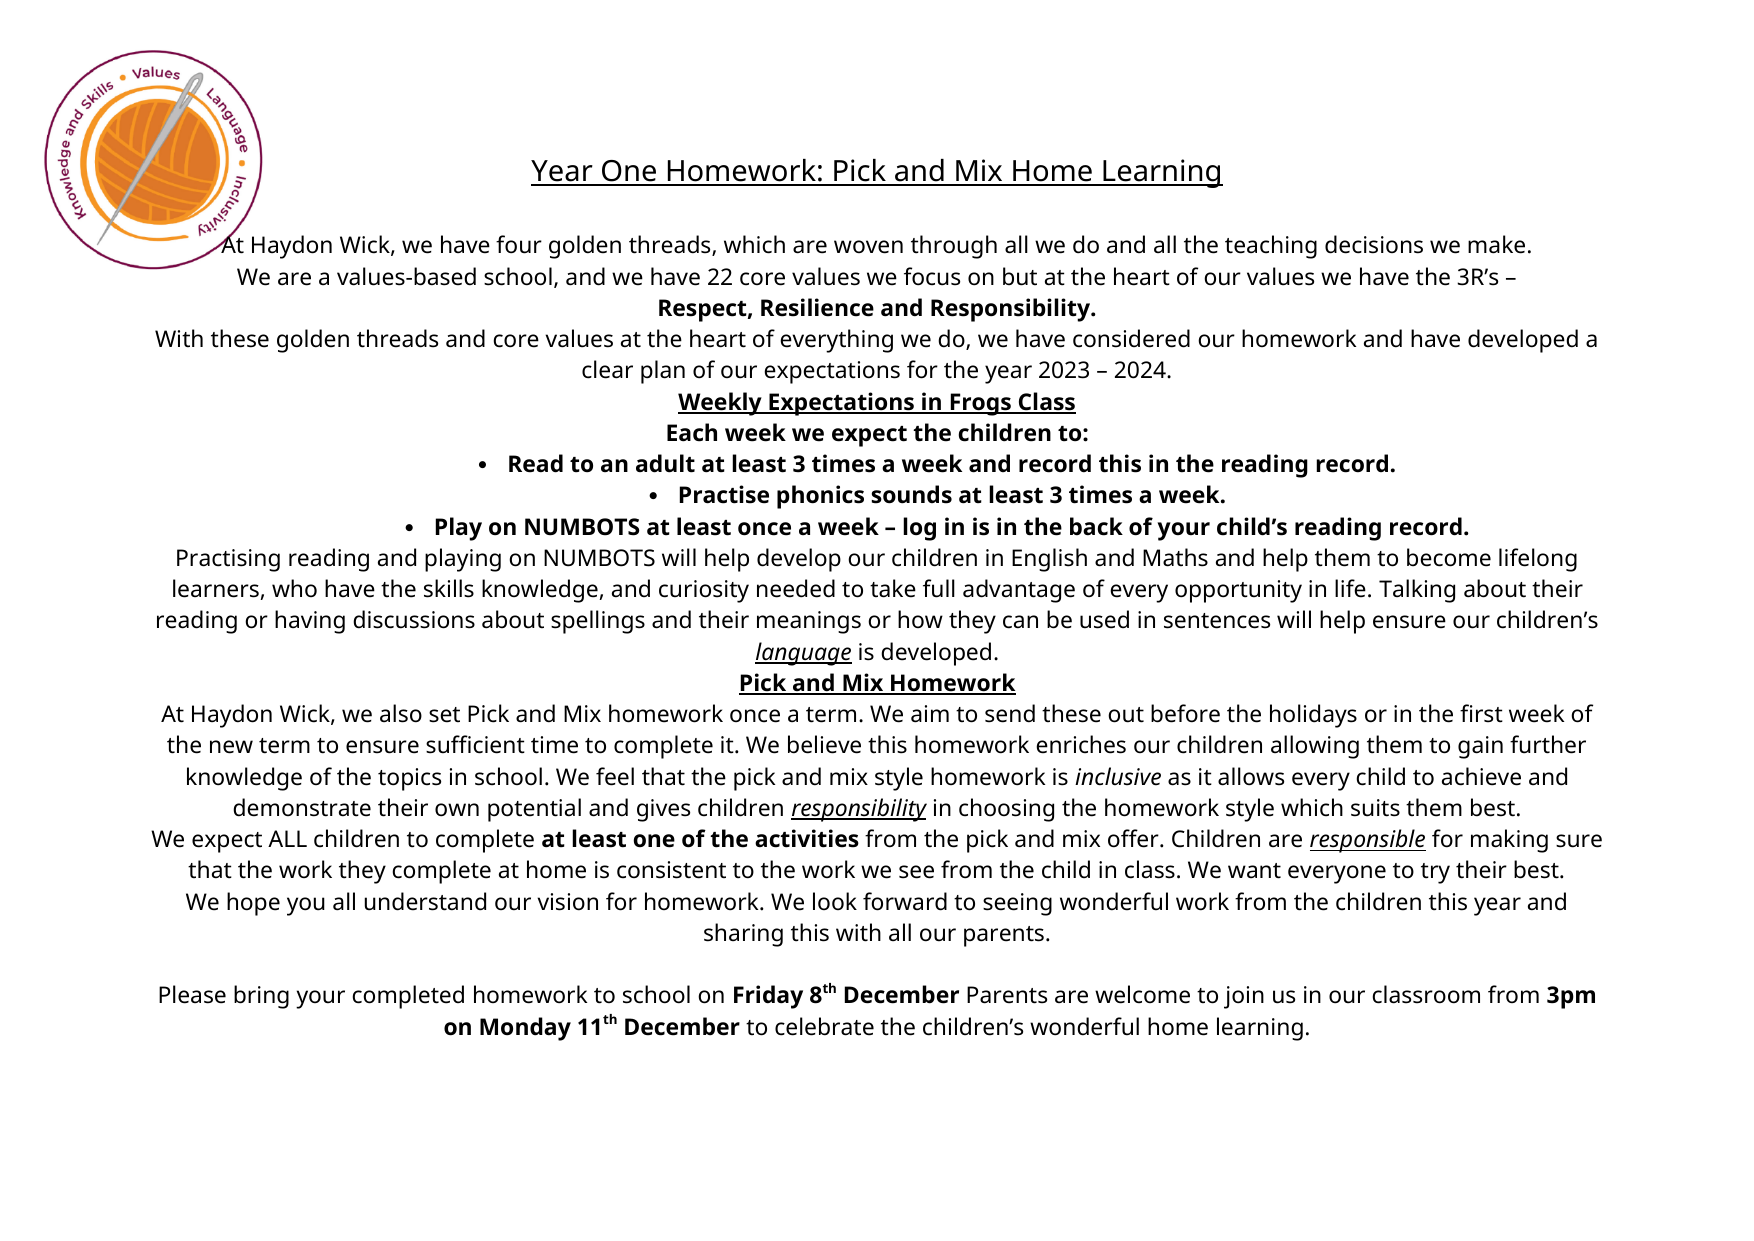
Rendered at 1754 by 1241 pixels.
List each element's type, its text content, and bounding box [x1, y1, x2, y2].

text With these golden threads and core values at the heart of everything we do, we have considered our homework and have developed a clear plan of our expectations for the year 2023 – 2024. [150, 323, 1604, 386]
text At Haydon Wick, we have four golden threads, which are woven through all we do and all the teaching decisions we make. [150, 229, 1604, 261]
text Respect, Resilience and Responsibility. [150, 292, 1604, 323]
text Please bring your completed homework to school on Friday 8th December Parents are welcome to join us in our classroom from 3pm on Monday 11th December to celebrate the children’s wonderful home learning. [150, 979, 1604, 1042]
text Weekly Expectations in Frogs Class [150, 386, 1604, 417]
picture [31, 44, 272, 280]
text We expect ALL children to complete at least one of the activities from the pick and mix offer. Children are responsible for making sure that the work they complete at home is consistent to the work we see from the child in class. We want everyone to try their best. [150, 823, 1604, 886]
list Practise phonics sounds at least 3 times a week. [272, 479, 1604, 511]
list Play on NUMBOTS at least once a week – log in is in the back of your child’s reading record. [272, 511, 1604, 542]
text Practising reading and playing on NUMBOTS will help develop our children in English and Maths and help them to become lifelong learners, who have the skills knowledge, and curiosity needed to take full advantage of every opportunity in life. Talking about their reading or having discussions about spellings and their meanings or how they can be used in sentences will help ensure our children’s language is developed. [150, 542, 1604, 667]
list Read to an adult at least 3 times a week and record this in the reading record. [272, 448, 1604, 479]
text We are a values-based school, and we have 22 core values we focus on but at the heart of our values we have the 3R’s – [150, 261, 1604, 292]
text Pick and Mix Homework [150, 667, 1604, 698]
text We hope you all understand our vision for homework. We look forward to seeing wonderful work from the children this year and sharing this with all our parents. [150, 886, 1604, 948]
text Year One Homework: Pick and Mix Home Learning [150, 150, 1604, 190]
text Each week we expect the children to: [150, 417, 1604, 448]
text At Haydon Wick, we also set Pick and Mix homework once a term. We aim to send these out before the holidays or in the first week of the new term to ensure sufficient time to complete it. We believe this homework enriches our children allowing them to gain further knowledge of the topics in school. We feel that the pick and mix style homework is inclusive as it allows every child to achieve and demonstrate their own potential and gives children responsibility in choosing the homework style which suits them best. [150, 698, 1604, 823]
